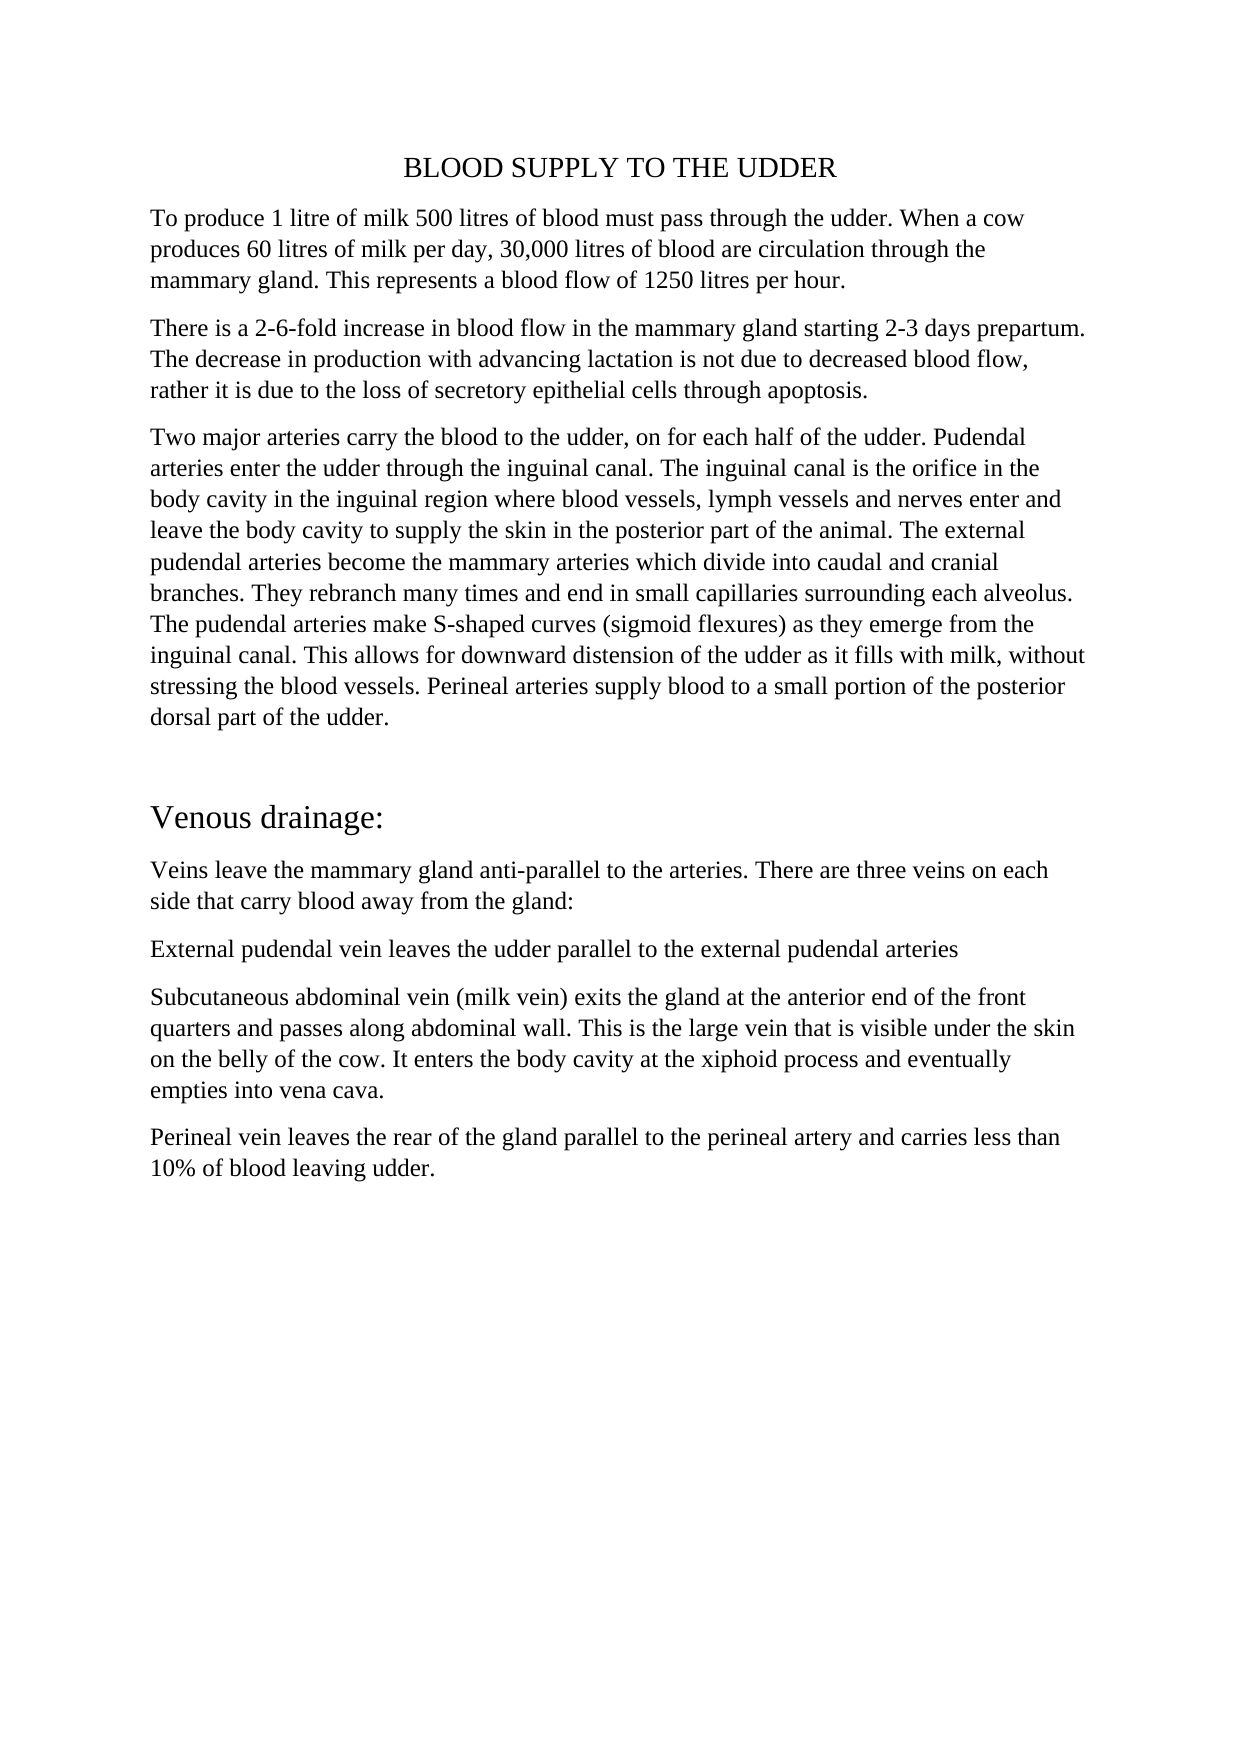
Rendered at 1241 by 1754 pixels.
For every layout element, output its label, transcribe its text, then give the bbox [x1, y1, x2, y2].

text External pudendal vein leaves the udder parallel to the external pudendal arteries [150, 934, 1090, 963]
text Subcutaneous abdominal vein (milk vein) exits the gland at the anterior end of the front quarters and passes along abdominal wall. This is the large vein that is visible under the skin on the belly of the cow. It enters the body cavity at the xiphoid process and eventually empties into vena cava. [150, 982, 1090, 1103]
text Venous drainage: [150, 797, 1090, 836]
text Veins leave the mammary gland anti-parallel to the arteries. There are three veins on each side that carry blood away from the gland: [150, 855, 1090, 915]
text Perineal vein leaves the rear of the gland parallel to the perineal artery and carries less than 10% of blood leaving udder. [150, 1122, 1090, 1182]
text There is a 2-6-fold increase in blood flow in the mammary gland starting 2-3 days prepartum. The decrease in production with advancing lactation is not due to decreased blood flow, rather it is due to the loss of secretory epithelial cells through apoptosis. [150, 313, 1090, 403]
text To produce 1 litre of milk 500 litres of blood must pass through the udder. When a cow produces 60 litres of milk per day, 30,000 litres of blood are circulation through the mammary gland. This represents a blood flow of 1250 litres per hour. [150, 203, 1090, 294]
text BLOOD SUPPLY TO THE UDDER [150, 150, 1090, 183]
text Two major arteries carry the blood to the udder, on for each half of the udder. Pudendal arteries enter the udder through the inguinal canal. The inguinal canal is the orifice in the body cavity in the inguinal region where blood vessels, lymph vessels and nerves enter and leave the body cavity to supply the skin in the posterior part of the animal. The external pudendal arteries become the mammary arteries which divide into caudal and cranial branches. They rebranch many times and end in small capillaries surrounding each alveolus. The pudendal arteries make S-shaped curves (sigmoid flexures) as they emerge from the inguinal canal. This allows for downward distension of the udder as it fills with milk, without stressing the blood vessels. Perineal arteries supply blood to a small portion of the posterior dorsal part of the udder. [150, 422, 1090, 731]
